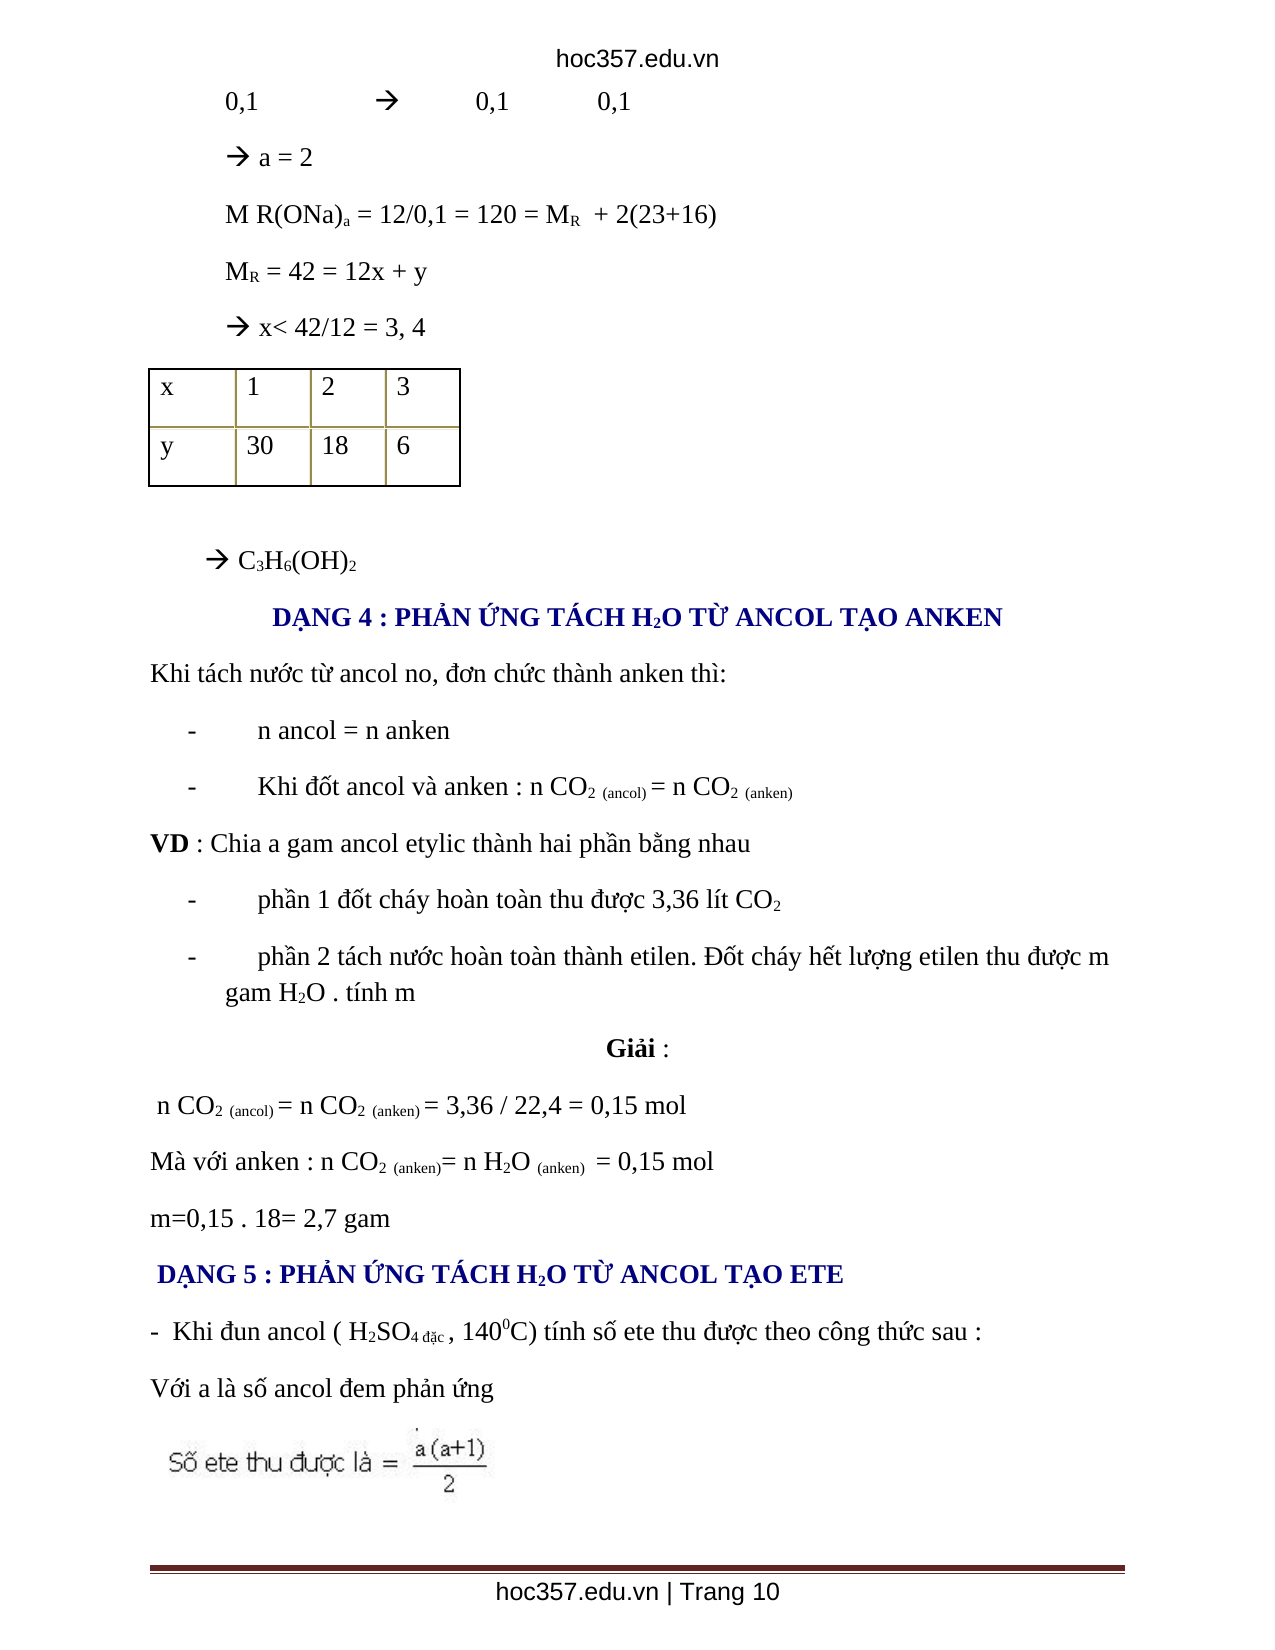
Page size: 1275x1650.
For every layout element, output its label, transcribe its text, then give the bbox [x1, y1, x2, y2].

text - phần 1 đốt cháy hoàn toàn thu được 3,36 lít CO2 [187, 883, 1125, 914]
text C3H6(OH)2 [150, 544, 1125, 575]
picture [156, 1428, 509, 1508]
text Với a là số ancol đem phản ứng [150, 1372, 1125, 1403]
text - Khi đun ancol ( H2SO4 đặc , 1400C) tính số ete thu được theo công thức sau : [150, 1315, 1125, 1346]
text 0,1 0,1 0,1 [225, 85, 1125, 116]
text Khi tách nước từ ancol no, đơn chức thành anken thì: [150, 657, 1125, 688]
text DẠNG 4 : PHẢN ỨNG TÁCH H2O TỪ ANCOL TẠO ANKEN [150, 601, 1125, 632]
table_cell 18 [312, 430, 384, 485]
text Mà với anken : n CO2 (anken)= n H2O (anken) = 0,15 mol [150, 1145, 1125, 1177]
table_cell 30 [237, 430, 309, 485]
text - n ancol = n anken [187, 714, 1125, 745]
text m=0,15 . 18= 2,7 gam [150, 1202, 1125, 1233]
text M R(ONa)a = 12/0,1 = 120 = MR + 2(23+16) [225, 198, 1125, 229]
text VD : Chia a gam ancol etylic thành hai phần bằng nhau [150, 827, 1125, 858]
table_header 3 [387, 370, 459, 426]
table_cell 6 [387, 430, 459, 485]
text - Khi đốt ancol và anken : n CO2 (ancol) = n CO2 (anken) [187, 770, 1125, 801]
text x< 42/12 = 3, 4 [225, 311, 1125, 343]
table_header x [150, 370, 234, 426]
text Giải : [150, 1032, 1125, 1063]
text - phần 2 tách nước hoàn toàn thành etilen. Đốt cháy hết lượng etilen thu được m gam H2O . tính m [187, 940, 1125, 1007]
table_cell y [150, 430, 234, 485]
text n CO2 (ancol) = n CO2 (anken) = 3,36 / 22,4 = 0,15 mol [150, 1089, 1125, 1120]
table_header 2 [312, 370, 384, 426]
text DẠNG 5 : PHẢN ỨNG TÁCH H2O TỪ ANCOL TẠO ETE [150, 1258, 1125, 1290]
text MR = 42 = 12x + y [225, 255, 1125, 286]
table_header 1 [237, 370, 309, 426]
text a = 2 [225, 142, 1125, 173]
